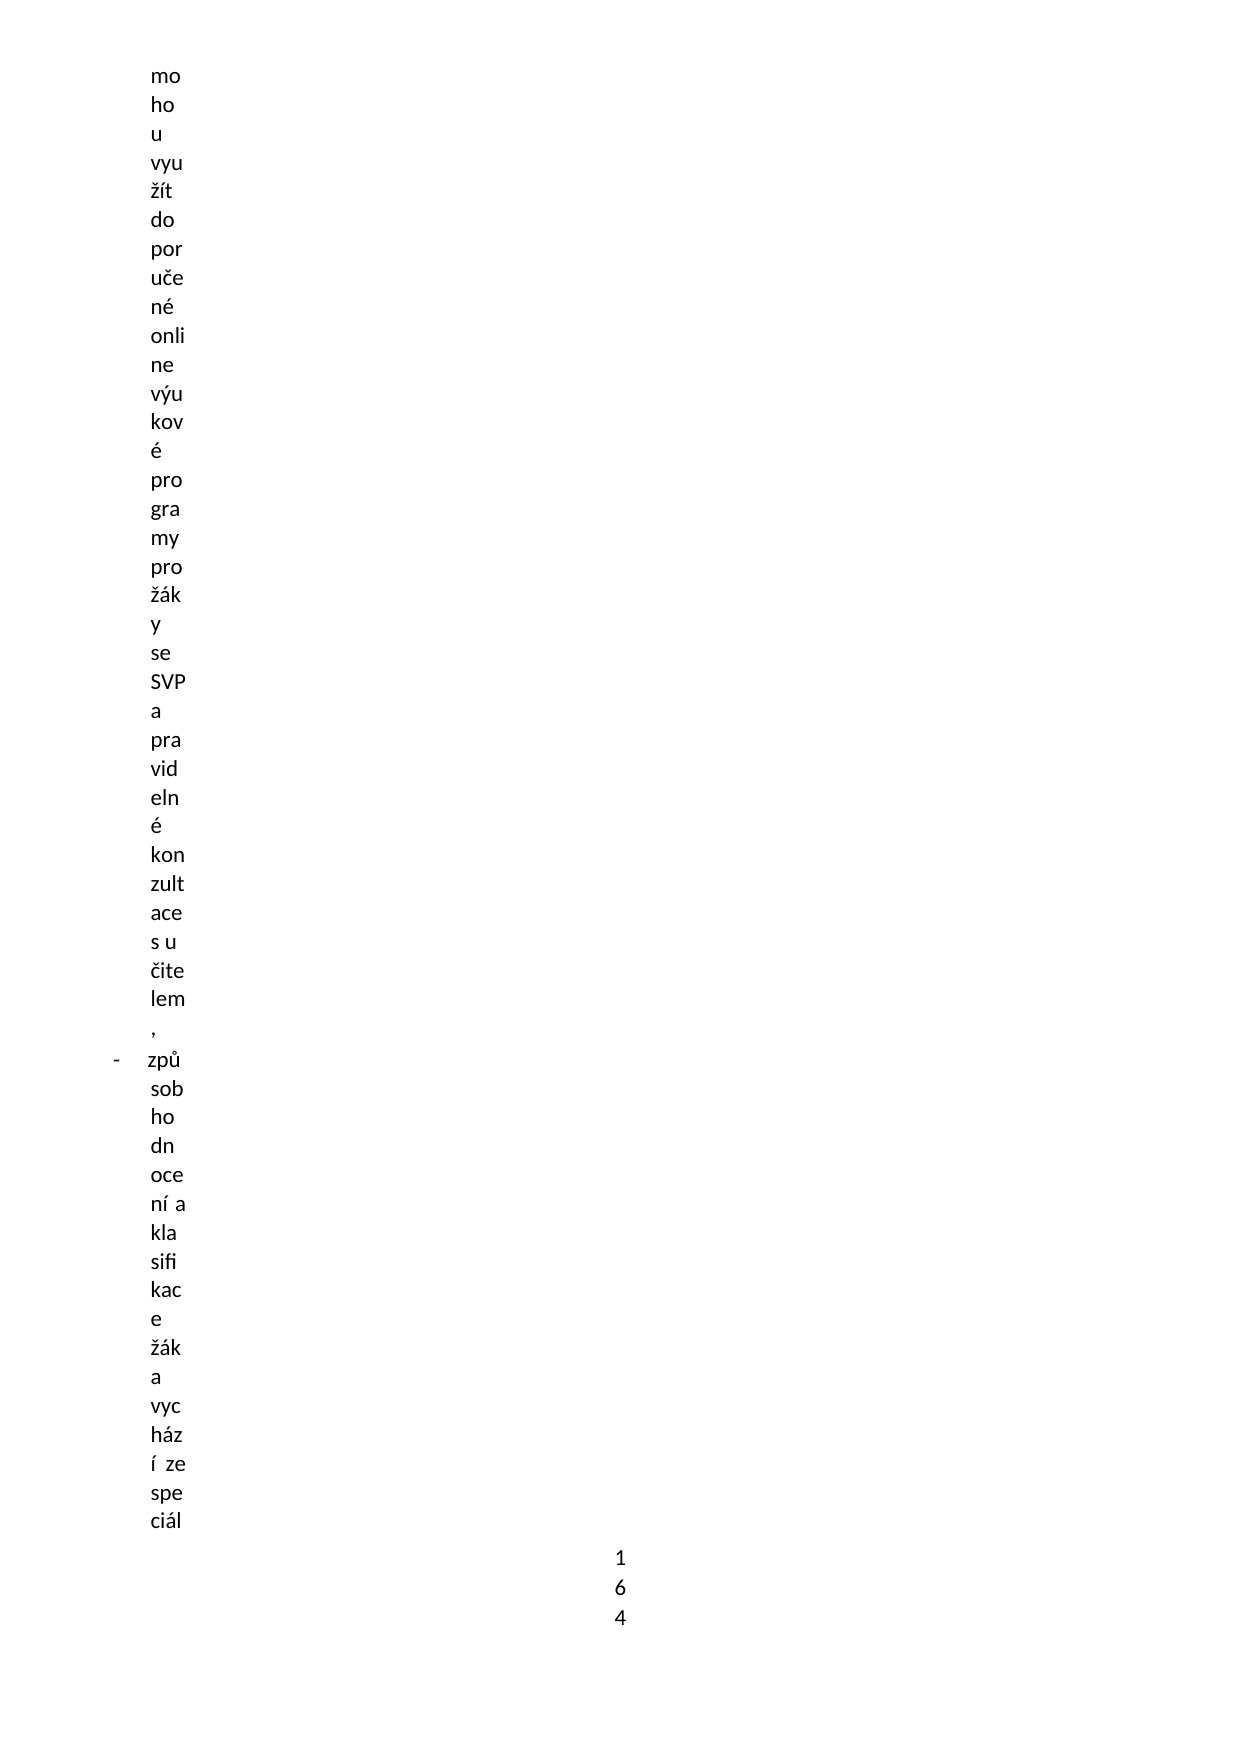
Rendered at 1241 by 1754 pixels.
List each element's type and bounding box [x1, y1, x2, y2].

list [150, 1045, 186, 1534]
list [150, 61, 186, 1041]
